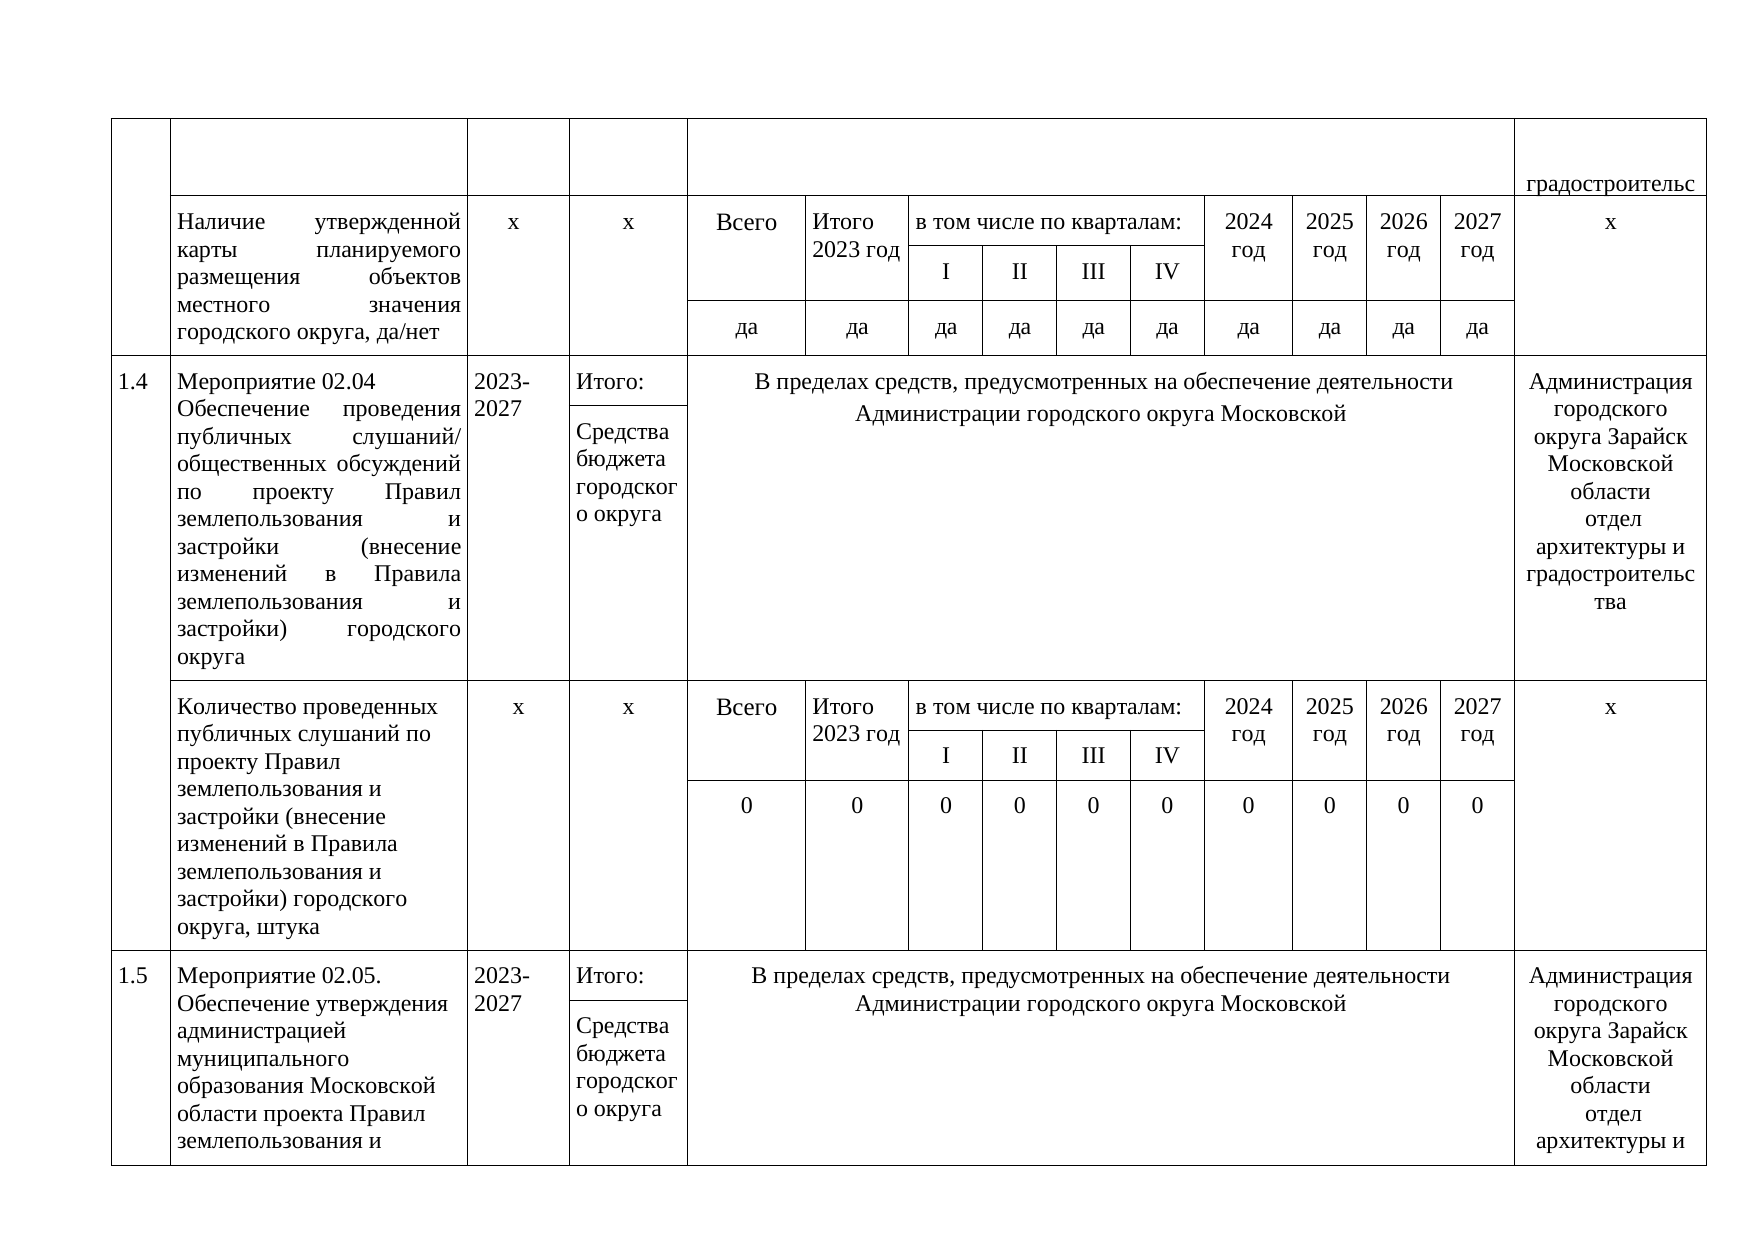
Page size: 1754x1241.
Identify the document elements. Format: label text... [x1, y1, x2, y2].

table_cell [570, 1001, 687, 1164]
table_cell Всего [688, 196, 805, 300]
table_cell 0 [1057, 781, 1130, 950]
table_cell да [1205, 301, 1292, 355]
table_cell 2024 год [1205, 196, 1292, 300]
table_cell 0 [806, 781, 908, 950]
table_cell 2023-2027 [468, 951, 569, 1164]
table_cell Итого: [570, 356, 687, 405]
table_cell I [909, 731, 982, 779]
table_cell х [570, 196, 687, 355]
table_cell II [983, 731, 1056, 779]
table_cell 2025 год [1293, 196, 1366, 300]
table_cell 0 [909, 781, 982, 950]
table_cell В пределах средств, предусмотренных на обеспечение деятельности Администрации городского округа Московской [688, 951, 1514, 1164]
table_cell IV [1131, 731, 1204, 779]
table_cell 0 [983, 781, 1056, 950]
table_cell IV [1131, 246, 1204, 300]
table_cell Итого 2023 год [806, 681, 908, 779]
table_cell Всего [688, 681, 805, 779]
table_cell Наличие утвержденной карты планируемого размещения объектов местного значения городского округа, да/нет [171, 196, 467, 355]
table_cell да [1057, 301, 1130, 355]
table_cell Администрация городского округа Зарайск Московской области отдел архитектуры и градостроительства [1515, 951, 1706, 1164]
table_cell да [688, 301, 805, 355]
table_cell х [1515, 196, 1706, 355]
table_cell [570, 119, 687, 195]
table_cell 1.5 [112, 951, 170, 1164]
table_cell х [468, 681, 569, 950]
table_cell 2026 год [1367, 681, 1440, 779]
table_cell Количество проведенных публичных слушаний по проекту Правил землепользования и застройки (внесение изменений в Правила землепользования и застройки) городского округа, штука [171, 681, 467, 950]
table_cell III [1057, 246, 1130, 300]
table_cell да [806, 301, 908, 355]
table_cell х [468, 196, 569, 355]
table_cell В пределах средств, предусмотренных на обеспечение деятельности Администрации городского округа Московской [688, 356, 1514, 680]
table_cell 0 [1441, 781, 1514, 950]
table_cell Администрация городского округа Зарайск Московской области отдел архитектуры и градостроительства [1515, 356, 1706, 680]
table_cell II [983, 246, 1056, 300]
table_cell 0 [1367, 781, 1440, 950]
table_cell 0 [1205, 781, 1292, 950]
table_cell да [909, 301, 982, 355]
table_cell 2027 год [1441, 681, 1514, 779]
table_cell Итого: [570, 951, 687, 999]
table_cell да [1131, 301, 1204, 355]
table_cell 2027 год [1441, 196, 1514, 300]
table_cell х [1515, 681, 1706, 950]
table_cell в том числе по кварталам: [909, 196, 1204, 245]
table_cell да [1293, 301, 1366, 355]
table_cell I [909, 246, 982, 300]
table_cell да [1367, 301, 1440, 355]
table_cell 0 [1131, 781, 1204, 950]
table_cell х [570, 681, 687, 950]
table_cell да [1441, 301, 1514, 355]
table_cell 2026 год [1367, 196, 1440, 300]
table_cell 0 [688, 781, 805, 950]
table_cell Итого 2023 год [806, 196, 908, 300]
table_cell 1.4 [112, 356, 170, 950]
table_cell 2025 год [1293, 681, 1366, 779]
table_cell да [983, 301, 1056, 355]
table_cell 0 [1293, 781, 1366, 950]
table_cell 2024 год [1205, 681, 1292, 779]
table_cell Мероприятие 02.04 Обеспечение проведения публичных слушаний/ общественных обсуждений по проекту Правил землепользования и застройки (внесение изменений в Правила землепользования и застройки) городского округа [171, 356, 467, 680]
table_cell 2023-2027 [468, 356, 569, 680]
table_cell III [1057, 731, 1130, 779]
table_cell в том числе по кварталам: [909, 681, 1204, 730]
table_cell Мероприятие 02.05. Обеспечение утверждения администрацией муниципального образования Московской области проекта Правил землепользования и застройки городского округа (внесение изменений в Правила землепользования и застройки городского округа) [171, 951, 467, 1164]
table_cell Средства бюджета городского округа [570, 406, 687, 680]
